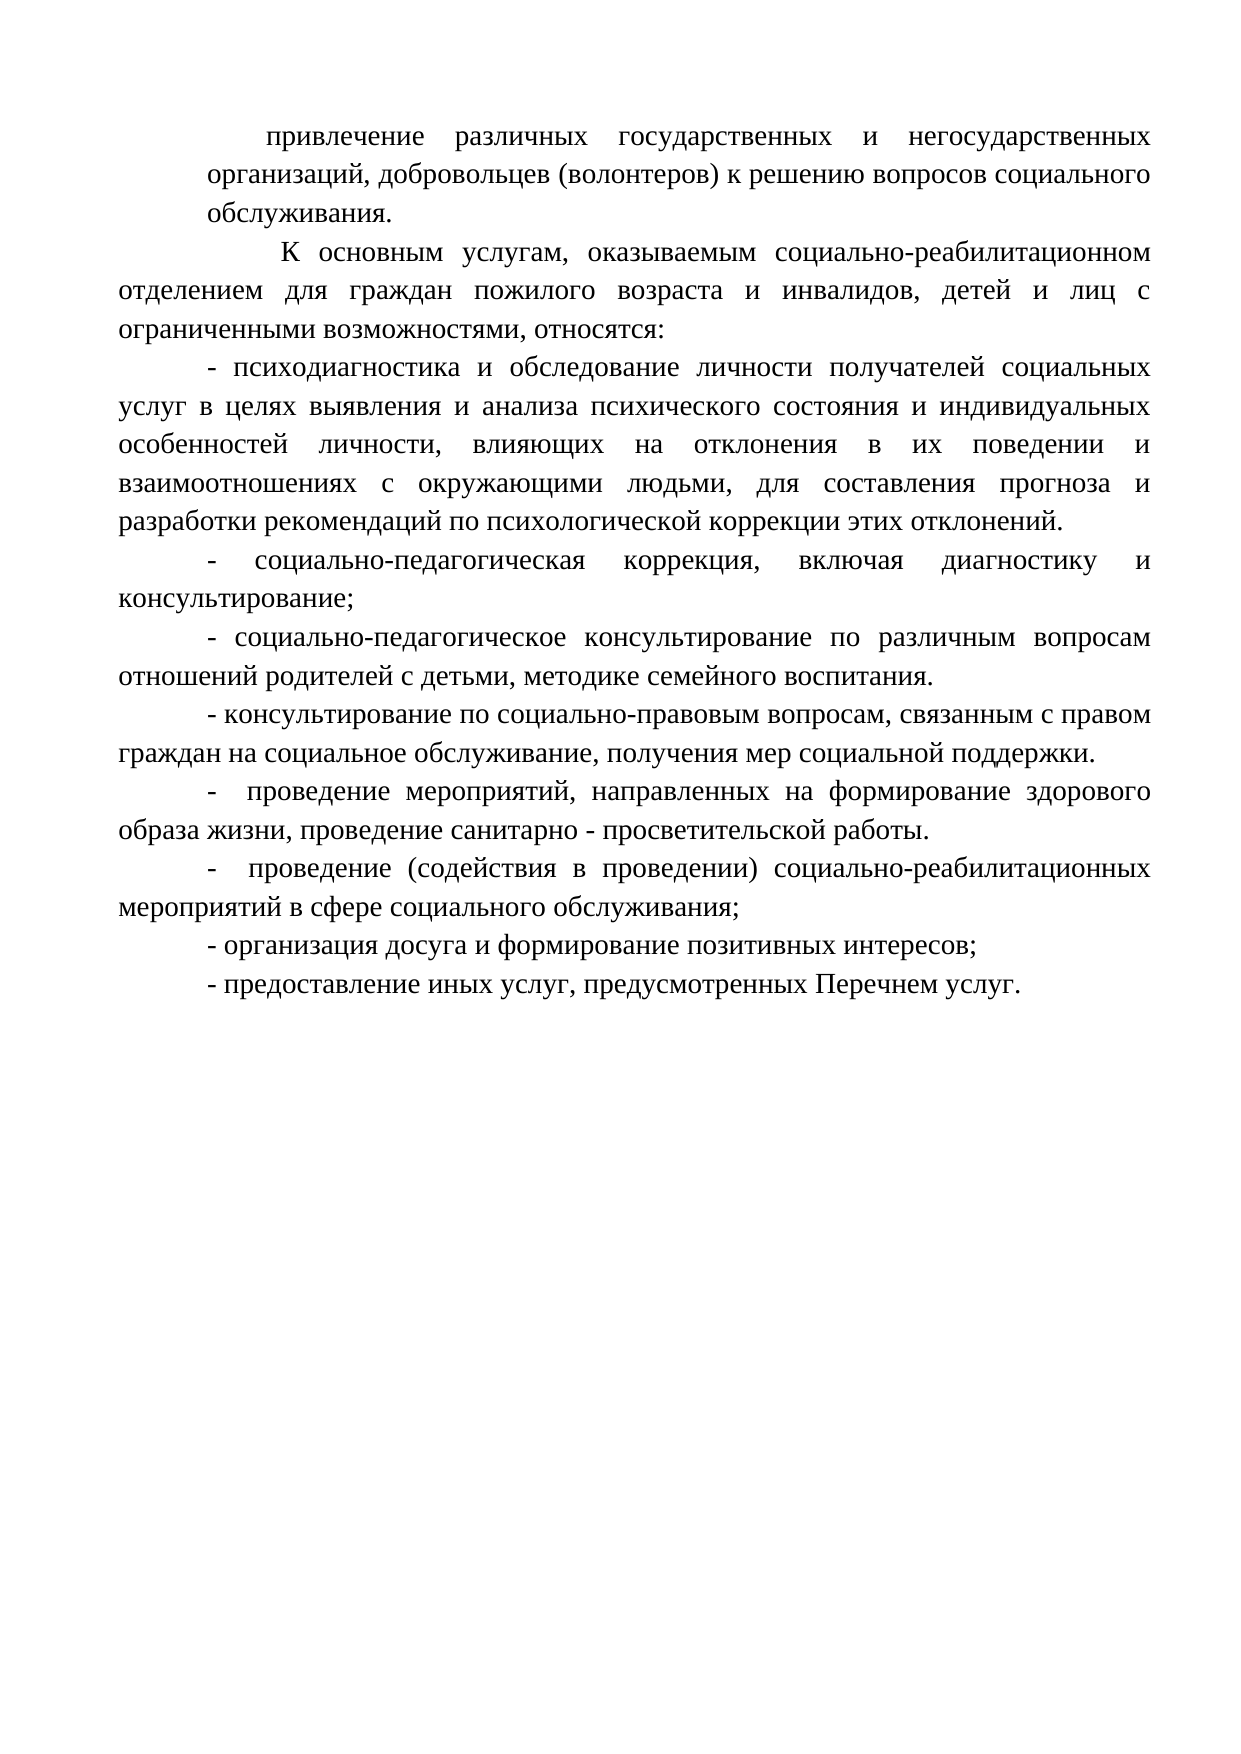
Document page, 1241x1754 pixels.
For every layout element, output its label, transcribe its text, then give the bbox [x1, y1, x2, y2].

text - социально-педагогическая коррекция, включая диагностику и консультирование; [118, 542, 1152, 614]
text - организация досуга и формирование позитивных интересов; [118, 927, 1152, 961]
text - психодиагностика и обследование личности получателей социальных услуг в целях выявления и анализа психического состояния и индивидуальных особенностей личности, влияющих на отклонения в их поведении и взаимоотношениях с окружающими людьми, для составления прогноза и разработки рекомендаций по психологической коррекции этих отклонений. [118, 349, 1152, 537]
text привлечение различных государственных и негосударственных организаций, добровольцев (волонтеров) к решению вопросов социального обслуживания. [207, 118, 1152, 229]
text - проведение (содействия в проведении) социально-реабилитационных мероприятий в сфере социального обслуживания; [118, 850, 1152, 922]
text - проведение мероприятий, направленных на формирование здорового образа жизни, проведение санитарно - просветительской работы. [118, 773, 1152, 845]
text - социально-педагогическое консультирование по различным вопросам отношений родителей с детьми, методике семейного воспитания. [118, 619, 1152, 691]
text - предоставление иных услуг, предусмотренных Перечнем услуг. [118, 966, 1152, 999]
text К основным услугам, оказываемым социально-реабилитационном отделением для граждан пожилого возраста и инвалидов, детей и лиц с ограниченными возможностями, относятся: [118, 234, 1152, 344]
text - консультирование по социально-правовым вопросам, связанным с правом граждан на социальное обслуживание, получения мер социальной поддержки. [118, 696, 1152, 768]
